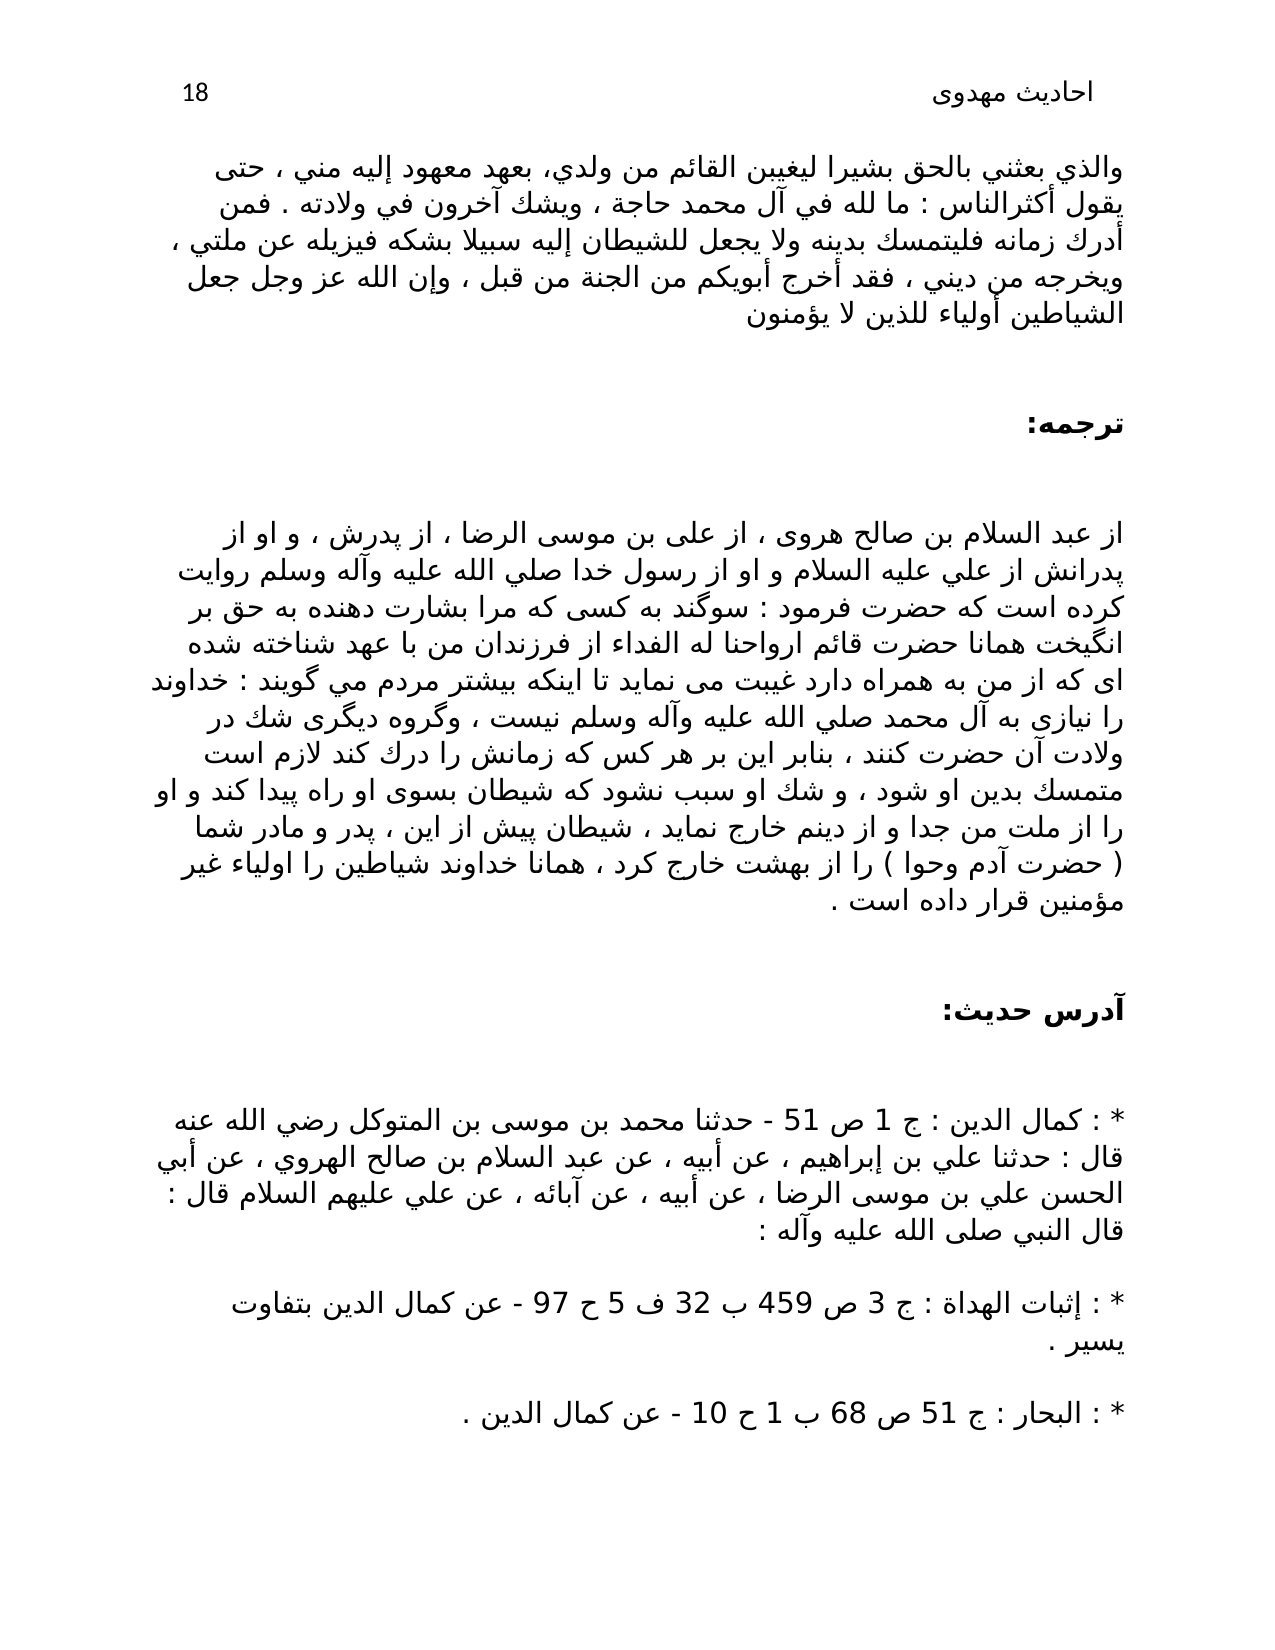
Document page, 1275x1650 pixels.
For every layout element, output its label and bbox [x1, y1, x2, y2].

text [150, 150, 1125, 1467]
